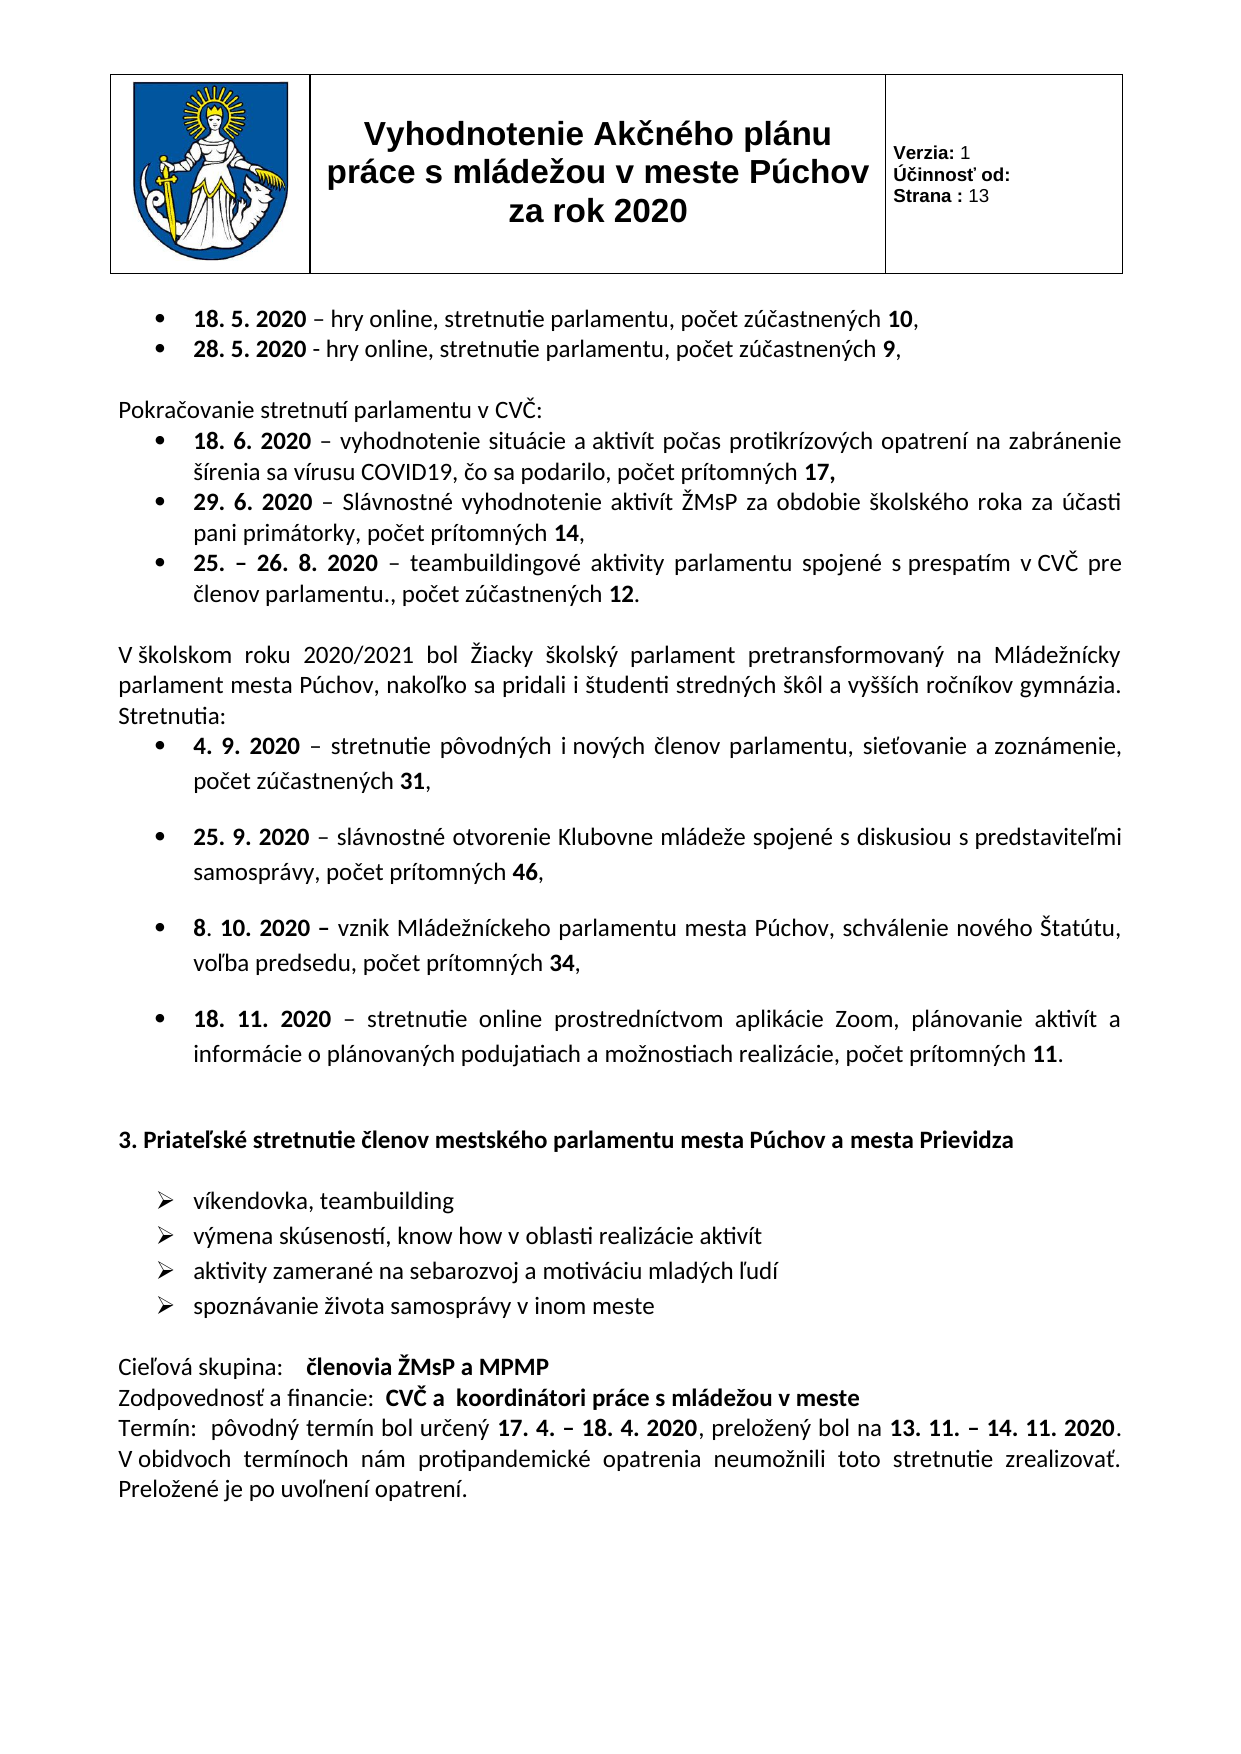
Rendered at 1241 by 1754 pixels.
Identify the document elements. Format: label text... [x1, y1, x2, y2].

list 28. 5. 2020 - hry online, stretnutie parlamentu, počet zúčastnených 9, [156, 334, 1122, 364]
list výmena skúseností, know how v oblasti realizácie aktivít [156, 1220, 1122, 1251]
list aktivity zamerané na sebarozvoj a motiváciu mladých ľudí [156, 1255, 1122, 1286]
text Cieľová skupina: členovia ŽMsP a MPMP [118, 1351, 1122, 1382]
text Zodpovednosť a financie: CVČ a koordinátori práce s mládežou v meste [118, 1382, 1122, 1412]
list 18. 6. 2020 – vyhodnotenie situácie a aktivít počas protikrízových opatrení na zabránenie šírenia sa vírusu COVID19, čo sa podarilo, počet prítomných 17, [156, 425, 1122, 486]
list 25. 9. 2020 – slávnostné otvorenie Klubovne mládeže spojené s diskusiou s predstaviteľmi samosprávy, počet prítomných 46, [156, 821, 1122, 887]
list víkendovka, teambuilding [156, 1185, 1122, 1216]
text V školskom roku 2020/2021 bol Žiacky školský parlament pretransformovaný na Mládežnícky parlament mesta Púchov, nakoľko sa pridali i študenti stredných škôl a vyšších ročníkov gymnázia. Stretnutia: [118, 639, 1122, 730]
list 18. 11. 2020 – stretnutie online prostredníctvom aplikácie Zoom, plánovanie aktivít a informácie o plánovaných podujatiach a možnostiach realizácie, počet prítomných 11. [156, 1003, 1122, 1068]
list 25. – 26. 8. 2020 – teambuildingové aktivity parlamentu spojené s prespatím v CVČ pre členov parlamentu., počet zúčastnených 12. [156, 547, 1122, 608]
list 29. 6. 2020 – Slávnostné vyhodnotenie aktivít ŽMsP za obdobie školského roka za účasti pani primátorky, počet prítomných 14, [156, 486, 1122, 547]
text 3. Priateľské stretnutie členov mestského parlamentu mesta Púchov a mesta Prievidza [118, 1124, 1122, 1155]
text Termín: pôvodný termín bol určený 17. 4. – 18. 4. 2020, preložený bol na 13. 11. – 14. 11. 2020. V obidvoch termínoch nám protipandemické opatrenia neumožnili toto stretnutie zrealizovať. Preložené je po uvoľnení opatrení. [118, 1412, 1122, 1504]
list 8. 10. 2020 – vznik Mládežníckeho parlamentu mesta Púchov, schválenie nového Štatútu, voľba predsedu, počet prítomných 34, [156, 912, 1122, 978]
text Pokračovanie stretnutí parlamentu v CVČ: [118, 395, 1122, 425]
picture [132, 81, 289, 261]
list 18. 5. 2020 – hry online, stretnutie parlamentu, počet zúčastnených 10, [156, 303, 1122, 334]
list 4. 9. 2020 – stretnutie pôvodných i nových členov parlamentu, sieťovanie a zoznámenie, počet zúčastnených 31, [156, 730, 1122, 796]
list spoznávanie života samosprávy v inom meste [156, 1290, 1122, 1321]
